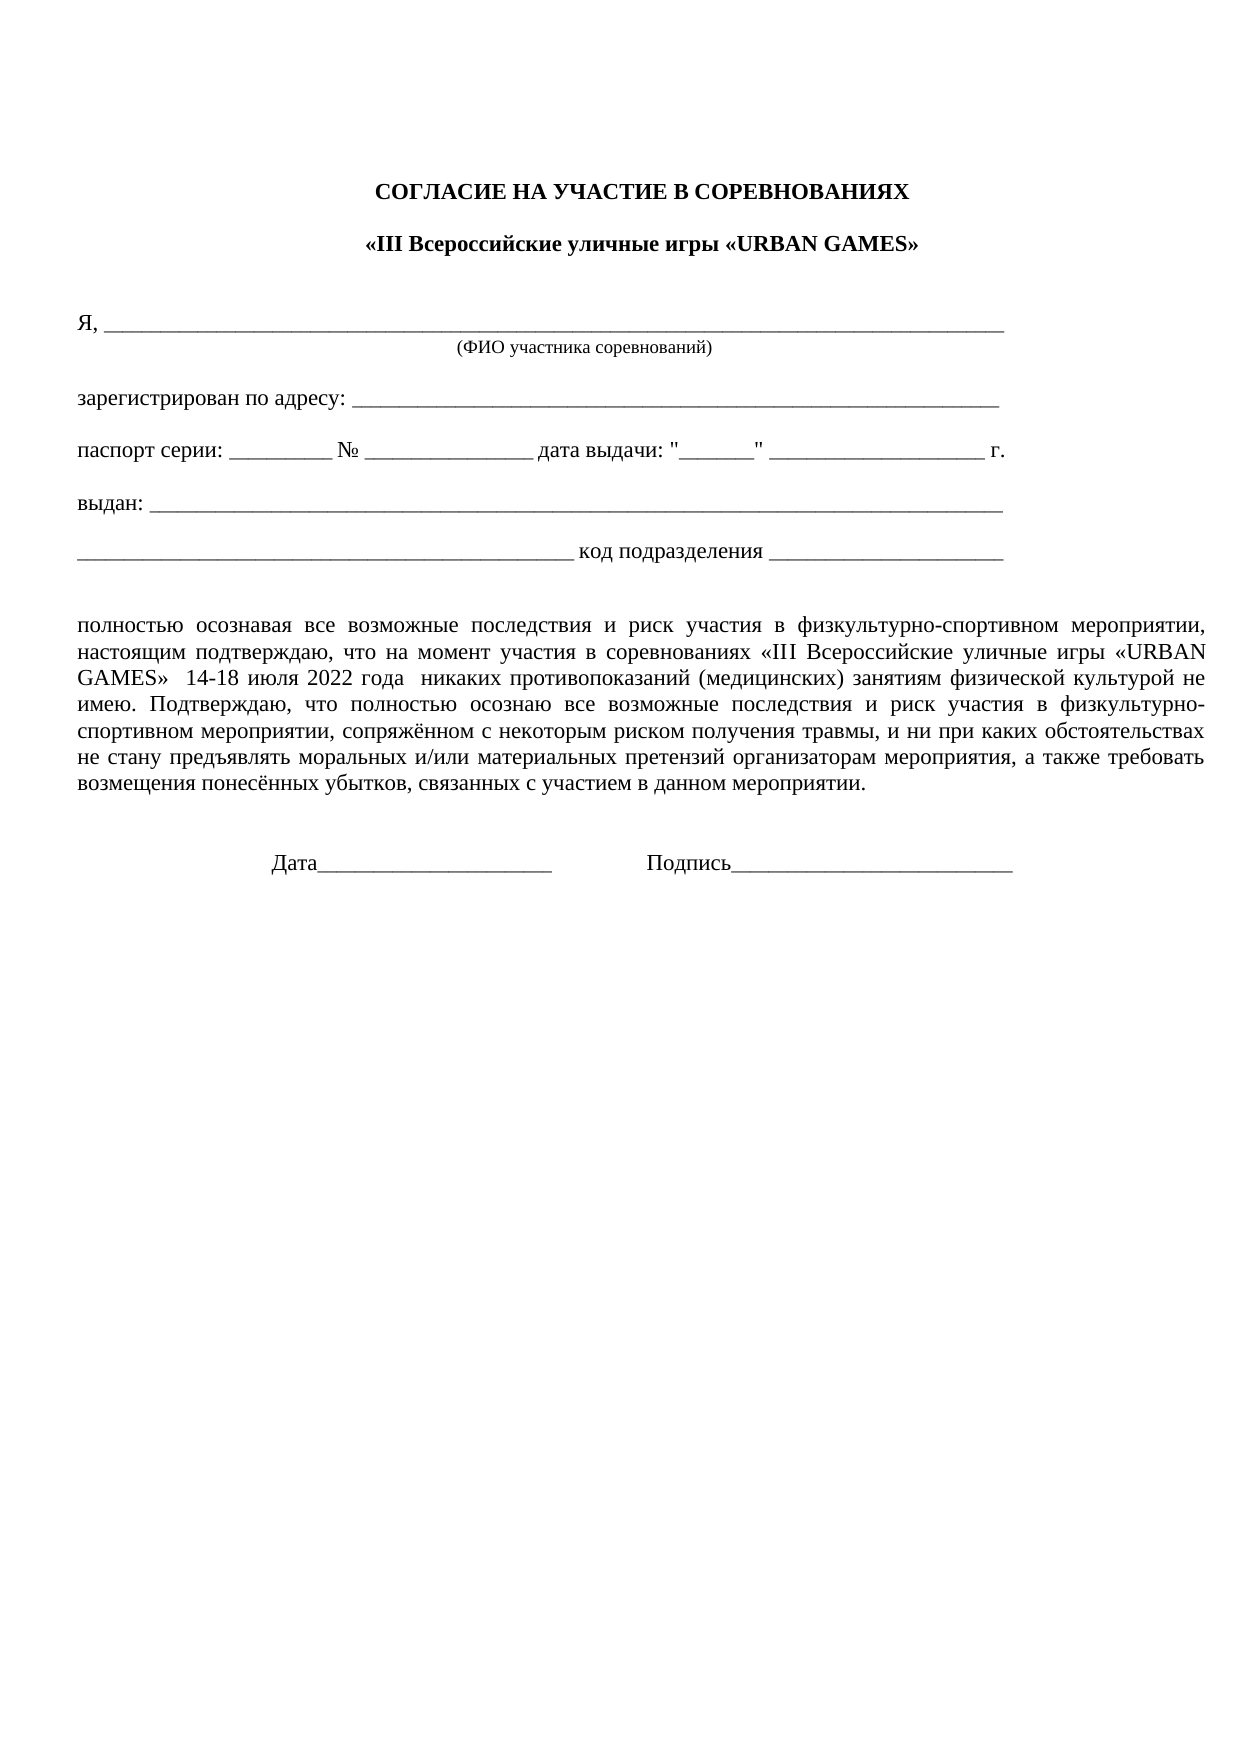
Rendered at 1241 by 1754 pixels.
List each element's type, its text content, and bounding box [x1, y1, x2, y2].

text Дата_________________________ Подпись______________________________ [77, 848, 1207, 875]
text «III Всероссийские уличные игры «URBAN GAMES» [77, 230, 1207, 257]
text Я, ________________________________________________________________________________________________ [77, 309, 1207, 336]
text _____________________________________________________ код подразделения _________________________ [77, 537, 1207, 563]
text выдан: ___________________________________________________________________________________________ [77, 489, 1207, 516]
text (ФИО участника соревнований) [77, 336, 1207, 357]
text зарегистрирован по адресу: _____________________________________________________________________ [77, 384, 1207, 410]
text паспорт серии: ___________ № __________________ дата выдачи: "________" _______________________ г. [77, 436, 1207, 463]
text СОГЛАСИЕ НА УЧАСТИЕ В СОРЕВНОВАНИЯХ [77, 178, 1207, 204]
text полностью осознавая все возможные последствия и риск участия в физкультурно-спортивном мероприятии, настоящим подтверждаю, что на момент участия в соревнованиях «III Всероссийские уличные игры «URBAN GAMES» 14-18 июля 2022 года никаких противопоказаний (медицинских) занятиям физической культурой не имею. Подтверждаю, что полностью осознаю все возможные последствия и риск участия в физкультурно-спортивном мероприятии, сопряжённом с некоторым риском получения травмы, и ни при каких обстоятельствах не стану предъявлять моральных и/или материальных претензий организаторам мероприятия, а также требовать возмещения понесённых убытков, связанных с участием в данном мероприятии. [77, 611, 1207, 796]
